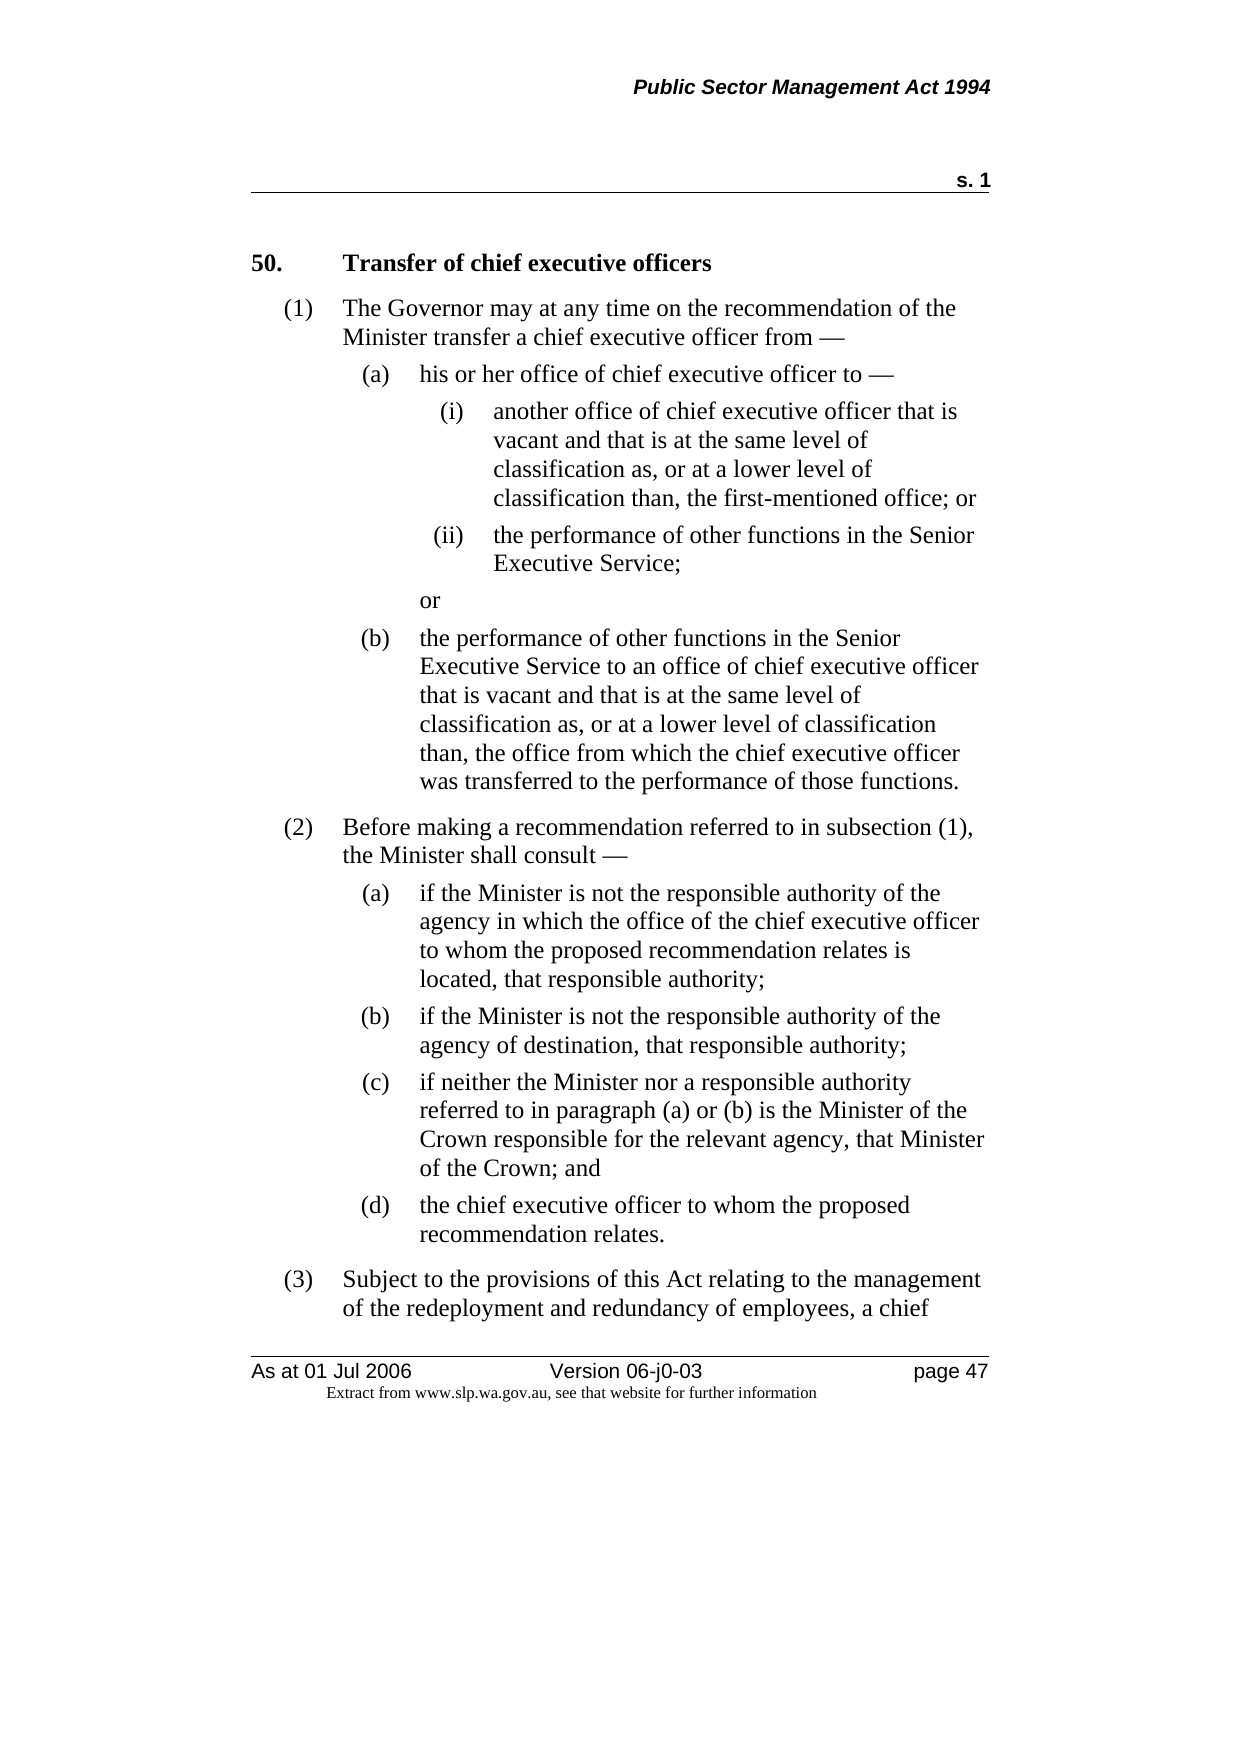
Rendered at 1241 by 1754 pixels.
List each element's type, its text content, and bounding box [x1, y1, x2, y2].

text (c) if neither the Minister nor a responsible authority referred to in paragraph (a) or (b) is the Minister of the Crown responsible for the relevant agency, that Minister of the Crown; and [251, 1067, 989, 1182]
text (2) Before making a recommendation referred to in subsection (1), the Minister shall consult — [251, 812, 989, 869]
text (b) if the Minister is not the responsible authority of the agency of destination, that responsible authority; [251, 1001, 989, 1058]
text (i) another office of chief executive officer that is vacant and that is at the same level of classification as, or at a lower level of classification than, the first-mentioned office; or [251, 396, 989, 511]
text (d) the chief executive officer to whom the proposed recommendation relates. [251, 1190, 989, 1248]
subtitle 50. Transfer of chief executive officers [251, 248, 989, 277]
text (1) The Governor may at any time on the recommendation of the Minister transfer a chief executive officer from — [251, 293, 989, 351]
text or [251, 586, 989, 614]
text (b) the performance of other functions in the Senior Executive Service to an office of chief executive officer that is vacant and that is at the same level of classification as, or at a lower level of classification than, the office from which the chief executive officer was transferred to the performance of those functions. [251, 623, 989, 795]
text (a) his or her office of chief executive officer to — [251, 359, 989, 388]
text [251, 1264, 989, 1322]
text (a) if the Minister is not the responsible authority of the agency in which the office of the chief executive officer to whom the proposed recommendation relates is located, that responsible authority; [251, 878, 989, 993]
text (ii) the performance of other functions in the Senior Executive Service; [251, 520, 989, 577]
